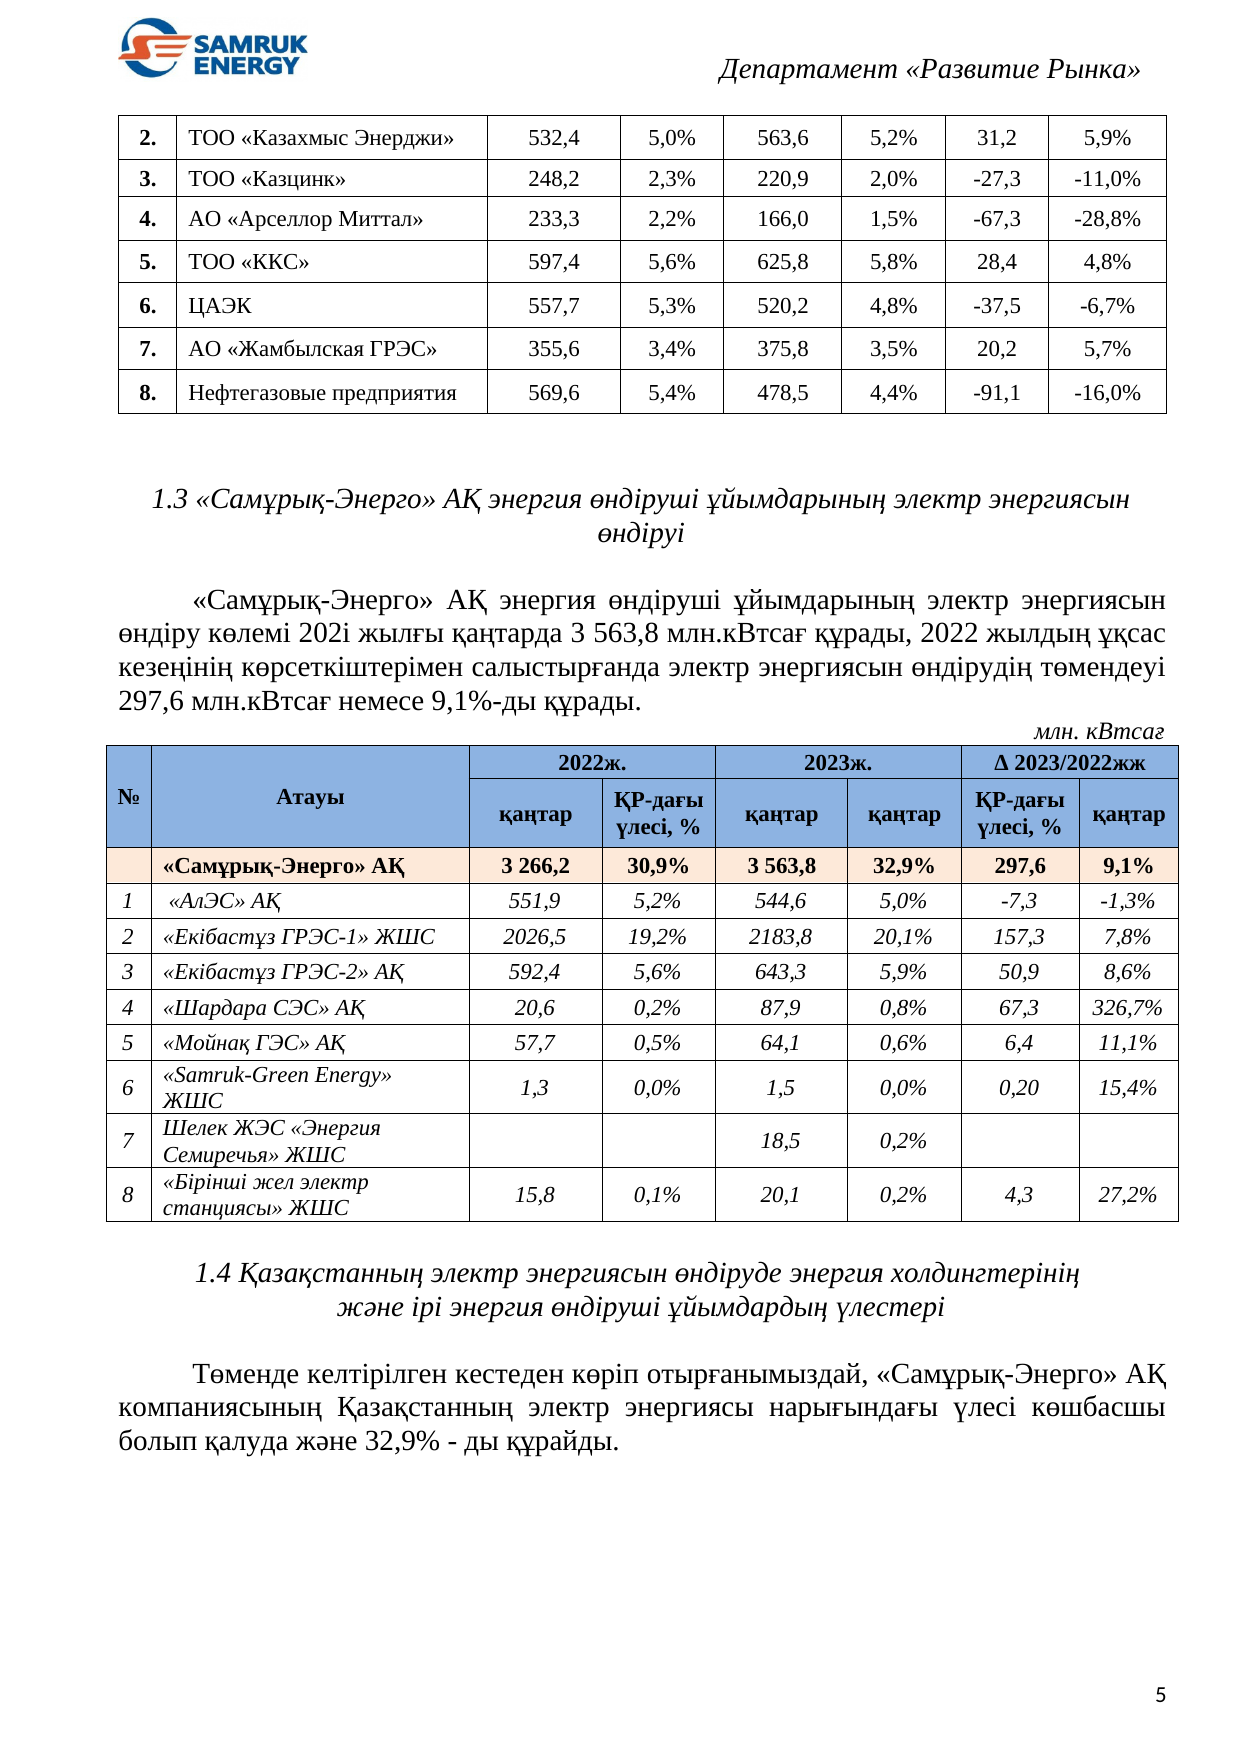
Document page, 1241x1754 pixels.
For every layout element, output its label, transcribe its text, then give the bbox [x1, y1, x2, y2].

table_cell 8. [119, 370, 176, 413]
table_cell 5 [107, 1025, 151, 1059]
table_cell 3 266,2 [470, 848, 602, 882]
table_cell -1,3% [1080, 884, 1178, 918]
table_cell 297,6 [962, 848, 1079, 882]
table_cell -11,0% [1049, 160, 1166, 196]
table_cell «Бірінші жел электр станциясы» ЖШС [152, 1168, 469, 1221]
table_header Атауы [152, 746, 469, 847]
table_cell 32,9% [848, 848, 961, 882]
table_cell 5,0% [621, 116, 723, 159]
table_cell «Samruk-Green Energy» ЖШС [152, 1061, 469, 1113]
table_cell АО «Жамбылская ГРЭС» [177, 328, 487, 369]
table_cell 544,6 [716, 884, 847, 918]
table_cell 0,0% [603, 1061, 715, 1113]
table_cell 9,1% [1080, 848, 1178, 882]
table_cell 4 [107, 990, 151, 1024]
table_cell 4,3 [962, 1168, 1079, 1221]
table_cell -67,3 [946, 197, 1048, 239]
text «Самұрық-Энерго» АҚ энергия өндіруші ұйымдарының электр энергиясын өндіру көлемі 202і жылғы қаңтарда 3 563,8 млн.кВтсағ құрады, 2022 жылдың ұқсас кезеңінің көрсеткіштерімен салыстырғанда электр энергиясын өндірудің төмендеуі 297,6 млн.кВтсағ немесе 9,1%-ды құрады. [118, 582, 1167, 716]
table_cell 1,5% [842, 197, 945, 239]
table_cell ТОО «ККС» [177, 241, 487, 282]
table_cell 2183,8 [716, 919, 847, 953]
table_cell 5,0% [848, 884, 961, 918]
table_cell 0,20 [962, 1061, 1079, 1113]
table_cell 20,6 [470, 990, 602, 1024]
table_cell 64,1 [716, 1025, 847, 1059]
table_cell 597,4 [488, 241, 620, 282]
table_cell 0,5% [603, 1025, 715, 1059]
subtitle 1.3 «Самұрық-Энерго» АҚ энергия өндіруші ұйымдарының электр энергиясын өндіруі [118, 481, 1167, 548]
table_cell 0,2% [603, 990, 715, 1024]
table_cell -27,3 [946, 160, 1048, 196]
table_cell ТОО «Казцинк» [177, 160, 487, 196]
table_cell 220,9 [724, 160, 841, 196]
table_cell 3. [119, 160, 176, 196]
table_cell 551,9 [470, 884, 602, 918]
table_cell 157,3 [962, 919, 1079, 953]
table_cell 8 [107, 1168, 151, 1221]
table_cell «Мойнақ ГЭС» АҚ [152, 1025, 469, 1059]
table_cell «Екібастұз ГРЭС-2» АҚ [152, 954, 469, 989]
table_cell 11,1% [1080, 1025, 1178, 1059]
table_cell 625,8 [724, 241, 841, 282]
table_header 2023ж. [716, 746, 961, 778]
table_cell 1,3 [470, 1061, 602, 1113]
table_cell 5,9% [1049, 116, 1166, 159]
table_cell 0,8% [848, 990, 961, 1024]
table_cell 67,3 [962, 990, 1079, 1024]
table_cell 4,8% [1049, 241, 1166, 282]
table_cell -6,7% [1049, 283, 1166, 327]
table_cell 3 [107, 954, 151, 989]
table_cell 19,2% [603, 919, 715, 953]
table_cell [603, 1114, 715, 1167]
table_cell 2 [107, 919, 151, 953]
table_cell «Шардара СЭС» АҚ [152, 990, 469, 1024]
table_cell 27,2% [1080, 1168, 1178, 1221]
table_cell 4. [119, 197, 176, 239]
table_cell қаңтар [470, 779, 602, 847]
table_cell қаңтар [716, 779, 847, 847]
table_cell 5,4% [621, 370, 723, 413]
table_cell 3 563,8 [716, 848, 847, 882]
table_cell 563,6 [724, 116, 841, 159]
table_cell [962, 1114, 1079, 1167]
table_cell 8,6% [1080, 954, 1178, 989]
table_cell 20,1% [848, 919, 961, 953]
table_cell 15,8 [470, 1168, 602, 1221]
table_cell 233,3 [488, 197, 620, 239]
table_cell 6. [119, 283, 176, 327]
table_cell 0,2% [848, 1168, 961, 1221]
table_cell -91,1 [946, 370, 1048, 413]
table_cell 7 [107, 1114, 151, 1167]
table_header Δ 2023/2022жж [962, 746, 1178, 778]
table_cell 28,4 [946, 241, 1048, 282]
table_cell «Екібастұз ГРЭС-1» ЖШС [152, 919, 469, 953]
table_cell 4,4% [842, 370, 945, 413]
table_cell 5,6% [621, 241, 723, 282]
table_cell 248,2 [488, 160, 620, 196]
table_cell 7. [119, 328, 176, 369]
table_cell [1080, 1114, 1178, 1167]
table_cell 7,8% [1080, 919, 1178, 953]
table_cell 166,0 [724, 197, 841, 239]
table_cell 2,3% [621, 160, 723, 196]
table_cell 0,2% [848, 1114, 961, 1167]
table_cell 2,2% [621, 197, 723, 239]
table_cell 4,8% [842, 283, 945, 327]
table_cell 326,7% [1080, 990, 1178, 1024]
table_cell 569,6 [488, 370, 620, 413]
table_cell 5,7% [1049, 328, 1166, 369]
table_cell [470, 1114, 602, 1167]
table_cell Нефтегазовые предприятия [177, 370, 487, 413]
table_header № [107, 746, 151, 847]
table_cell 643,3 [716, 954, 847, 989]
table_cell 3,5% [842, 328, 945, 369]
table_cell 20,1 [716, 1168, 847, 1221]
table_cell 355,6 [488, 328, 620, 369]
table_cell 6,4 [962, 1025, 1079, 1059]
table_cell Шелек ЖЭС «Энергия Семиречья» ЖШС [152, 1114, 469, 1167]
table_cell 1,5 [716, 1061, 847, 1113]
table_cell 6 [107, 1061, 151, 1113]
table_cell 0,0% [848, 1061, 961, 1113]
table_cell 5,8% [842, 241, 945, 282]
table_cell 3,4% [621, 328, 723, 369]
table_cell 87,9 [716, 990, 847, 1024]
table_cell 557,7 [488, 283, 620, 327]
table_cell 30,9% [603, 848, 715, 882]
table_cell ТОО «Казахмыс Энерджи» [177, 116, 487, 159]
table_cell 0,6% [848, 1025, 961, 1059]
table_cell -16,0% [1049, 370, 1166, 413]
table_cell АО «Арселлор Миттал» [177, 197, 487, 239]
table_cell 18,5 [716, 1114, 847, 1167]
subtitle 1.4 Қазақстанның электр энергиясын өндіруде энергия холдингтерінің және ірі энергия өндіруші ұйымдардың үлестері [118, 1255, 1167, 1322]
table_cell «Самұрық-Энерго» АҚ [152, 848, 469, 882]
table_cell 375,8 [724, 328, 841, 369]
table_cell 5. [119, 241, 176, 282]
table_cell 5,6% [603, 954, 715, 989]
table_cell 5,3% [621, 283, 723, 327]
table_cell ҚР-дағы үлесі, % [603, 779, 715, 847]
table_cell қаңтар [1080, 779, 1178, 847]
table_cell -28,8% [1049, 197, 1166, 239]
table_header 2022ж. [470, 746, 715, 778]
table_cell ҚР-дағы үлесі, % [962, 779, 1079, 847]
table_cell 5,2% [842, 116, 945, 159]
table_cell 5,9% [848, 954, 961, 989]
table_cell 520,2 [724, 283, 841, 327]
list млн. кВтсағ [193, 716, 1167, 745]
table_cell 1 [107, 884, 151, 918]
table_cell [107, 848, 151, 882]
table_cell 20,2 [946, 328, 1048, 369]
table_cell қаңтар [848, 779, 961, 847]
picture [118, 17, 308, 82]
table_cell «АлЭС» АҚ [152, 884, 469, 918]
table_cell ЦАЭК [177, 283, 487, 327]
table_cell -7,3 [962, 884, 1079, 918]
table_cell -37,5 [946, 283, 1048, 327]
table_cell 2026,5 [470, 919, 602, 953]
table_cell 0,1% [603, 1168, 715, 1221]
table_cell 15,4% [1080, 1061, 1178, 1113]
table_cell 592,4 [470, 954, 602, 989]
list Төменде келтірілген кестеден көріп отырғанымыздай, «Самұрық-Энерго» АҚ компаниясының Қазақстанның электр энергиясы нарығындағы үлесі көшбасшы болып қалуда және 32,9% - ды құрайды. [118, 1356, 1167, 1457]
table_cell 31,2 [946, 116, 1048, 159]
table_cell 50,9 [962, 954, 1079, 989]
table_cell 2,0% [842, 160, 945, 196]
table_cell 57,7 [470, 1025, 602, 1059]
table_cell 532,4 [488, 116, 620, 159]
table_cell 2. [119, 116, 176, 159]
table_cell 478,5 [724, 370, 841, 413]
table_cell 5,2% [603, 884, 715, 918]
